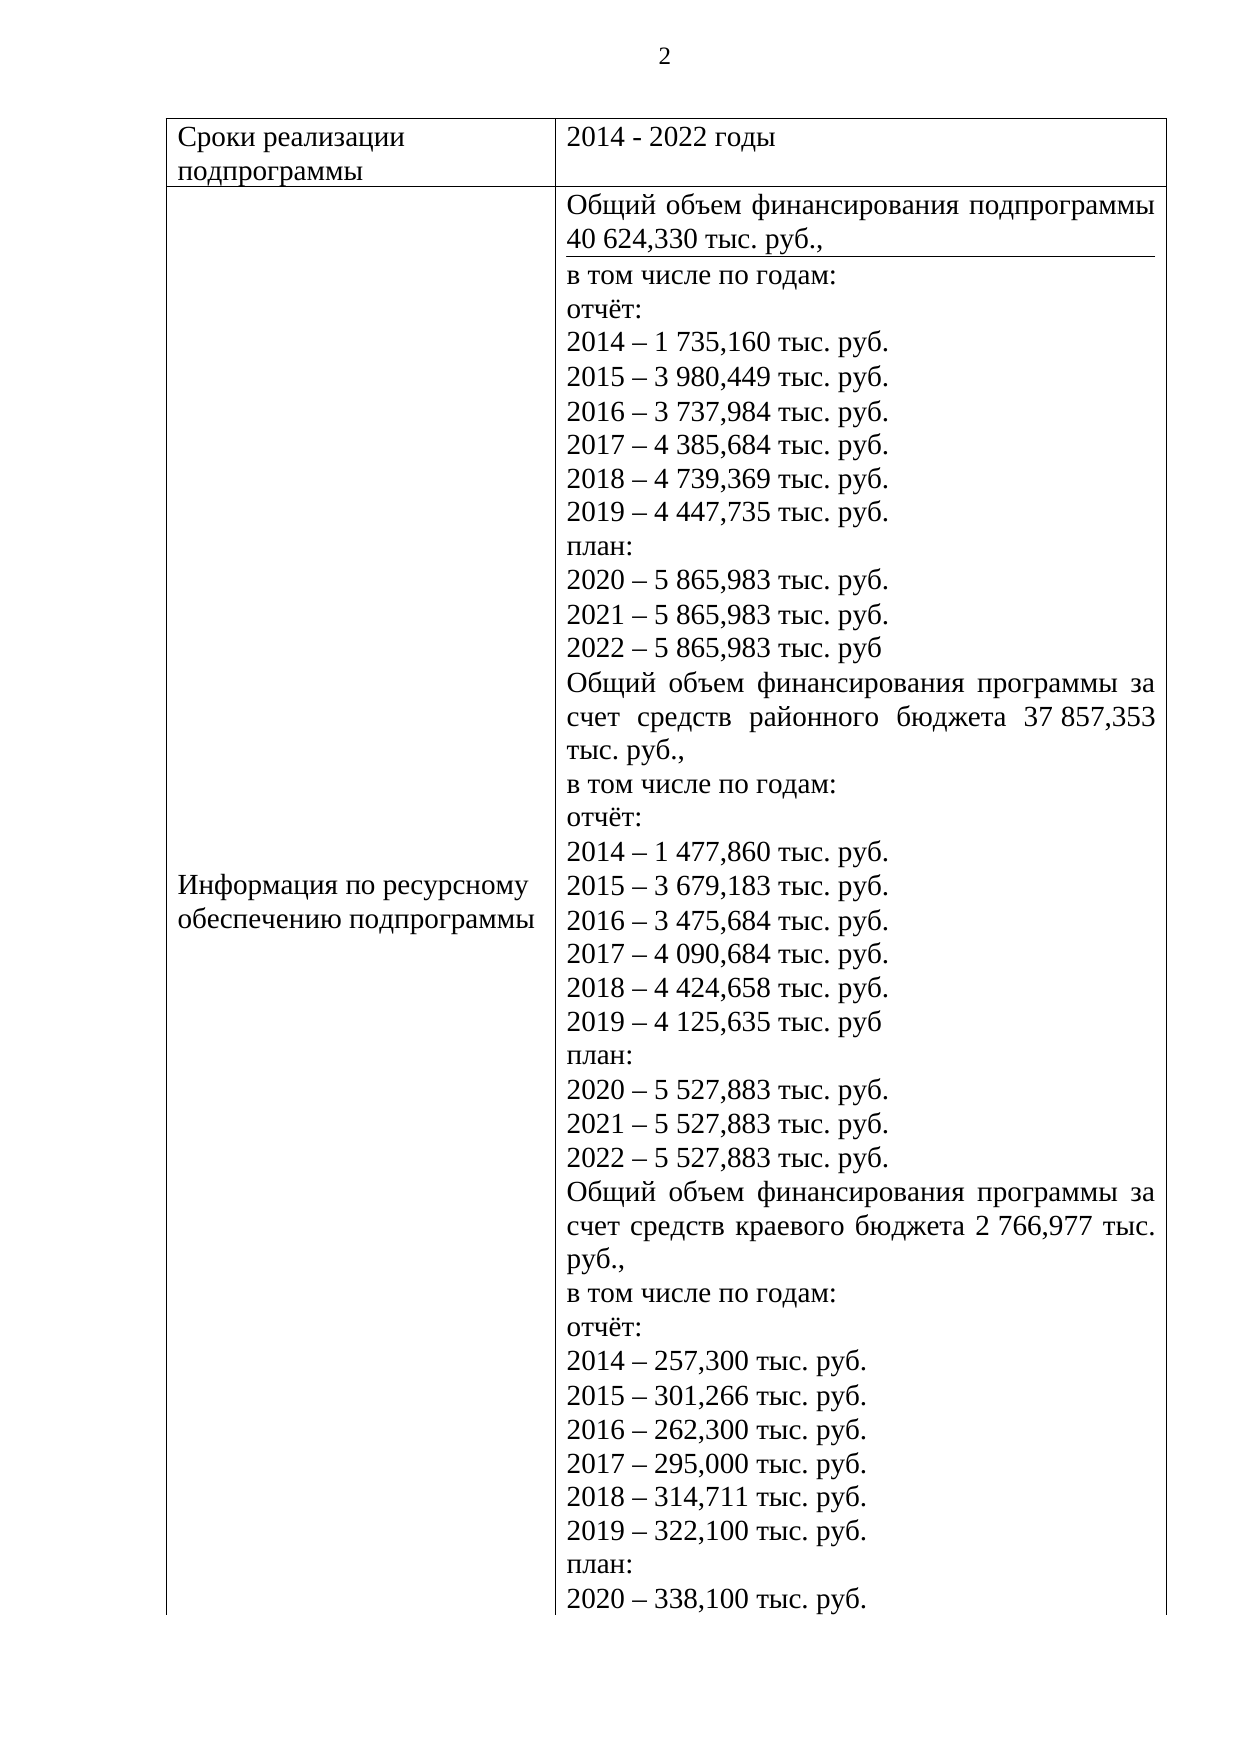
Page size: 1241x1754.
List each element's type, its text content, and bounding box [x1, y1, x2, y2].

table_cell Общий объем финансирования программы за счет средств краевого бюджета 2 766,977 тыс. руб., в том числе по годам: отчёт: [556, 1174, 1166, 1342]
table_cell Сроки реализации подпрограммы [167, 119, 555, 186]
table_cell 2015 – 3 679,183 тыс. руб. [556, 868, 1166, 902]
table_cell 2020 – 5 865,983 тыс. руб. [556, 561, 1166, 596]
table_cell 2015 – 301,266 тыс. руб. [556, 1377, 1166, 1411]
table_cell 2016 – 3 737,984 тыс. руб. 2017 – 4 385,684 тыс. руб. 2018 – 4 739,369 тыс. руб. 2019 – 4 447,735 тыс. руб. план: [556, 393, 1166, 561]
table_cell 2015 – 3 980,449 тыс. руб. [556, 358, 1166, 393]
table_cell 2014 – 1 735,160 тыс. руб. [556, 325, 1166, 358]
table_cell 2016 – 3 475,684 тыс. руб. 2017 – 4 090,684 тыс. руб. 2018 – 4 424,658 тыс. руб. 2019 – 4 125,635 тыс. руб план: [556, 902, 1166, 1071]
table_cell 2014 – 257,300 тыс. руб. [556, 1342, 1166, 1377]
table_cell 2021 – 5 527,883 тыс. руб. 2022 – 5 527,883 тыс. руб. [556, 1105, 1166, 1173]
table_cell 2020 – 338,100 тыс. руб. [556, 1580, 1166, 1615]
table_cell 2020 – 5 527,883 тыс. руб. [556, 1071, 1166, 1105]
table_cell 2016 – 262,300 тыс. руб. 2017 – 295,000 тыс. руб. 2018 – 314,711 тыс. руб. 2019 – 322,100 тыс. руб. план: [556, 1411, 1166, 1580]
table_cell 2014 – 1 477,860 тыс. руб. [556, 833, 1166, 867]
table_cell Общий объем финансирования подпрограммы 40 624,330 тыс. руб., в том числе по годам: отчёт: [556, 187, 1166, 324]
table_cell 2021 – 5 865,983 тыс. руб. 2022 – 5 865,983 тыс. руб [556, 596, 1166, 664]
table_cell Информация по ресурсному обеспечению подпрограммы [167, 187, 555, 1615]
table_cell Общий объем финансирования программы за счет средств районного бюджета 37 857,353 тыс. руб., в том числе по годам: отчёт: [556, 664, 1166, 833]
table_cell 2014 - 2022 годы [556, 119, 1166, 186]
